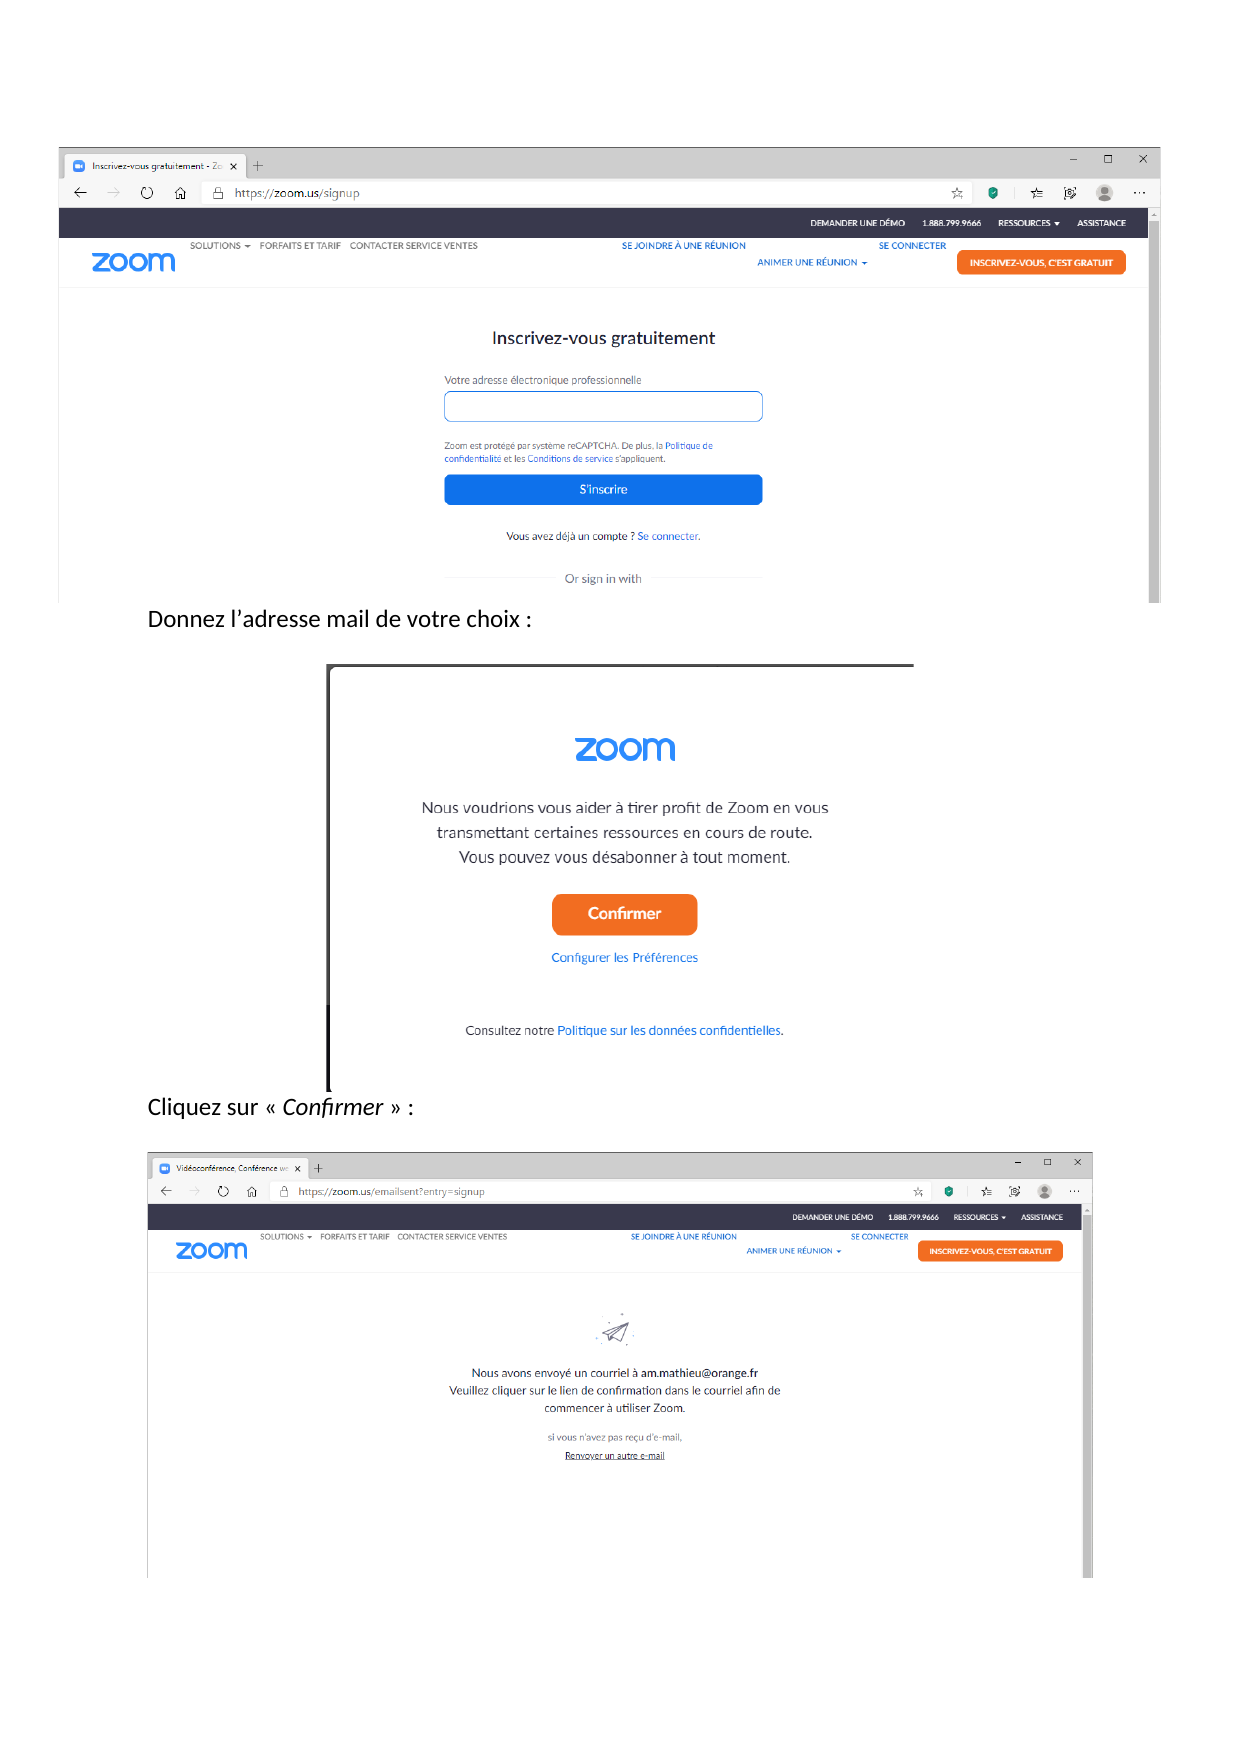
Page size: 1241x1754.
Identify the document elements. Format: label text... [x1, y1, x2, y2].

picture [147, 1152, 1093, 1578]
picture [58, 147, 1161, 603]
picture [326, 664, 914, 1092]
text Donnez l’adresse mail de votre choix : [148, 603, 1093, 633]
text Cliquez sur « Confirmer » : [148, 1092, 1093, 1122]
